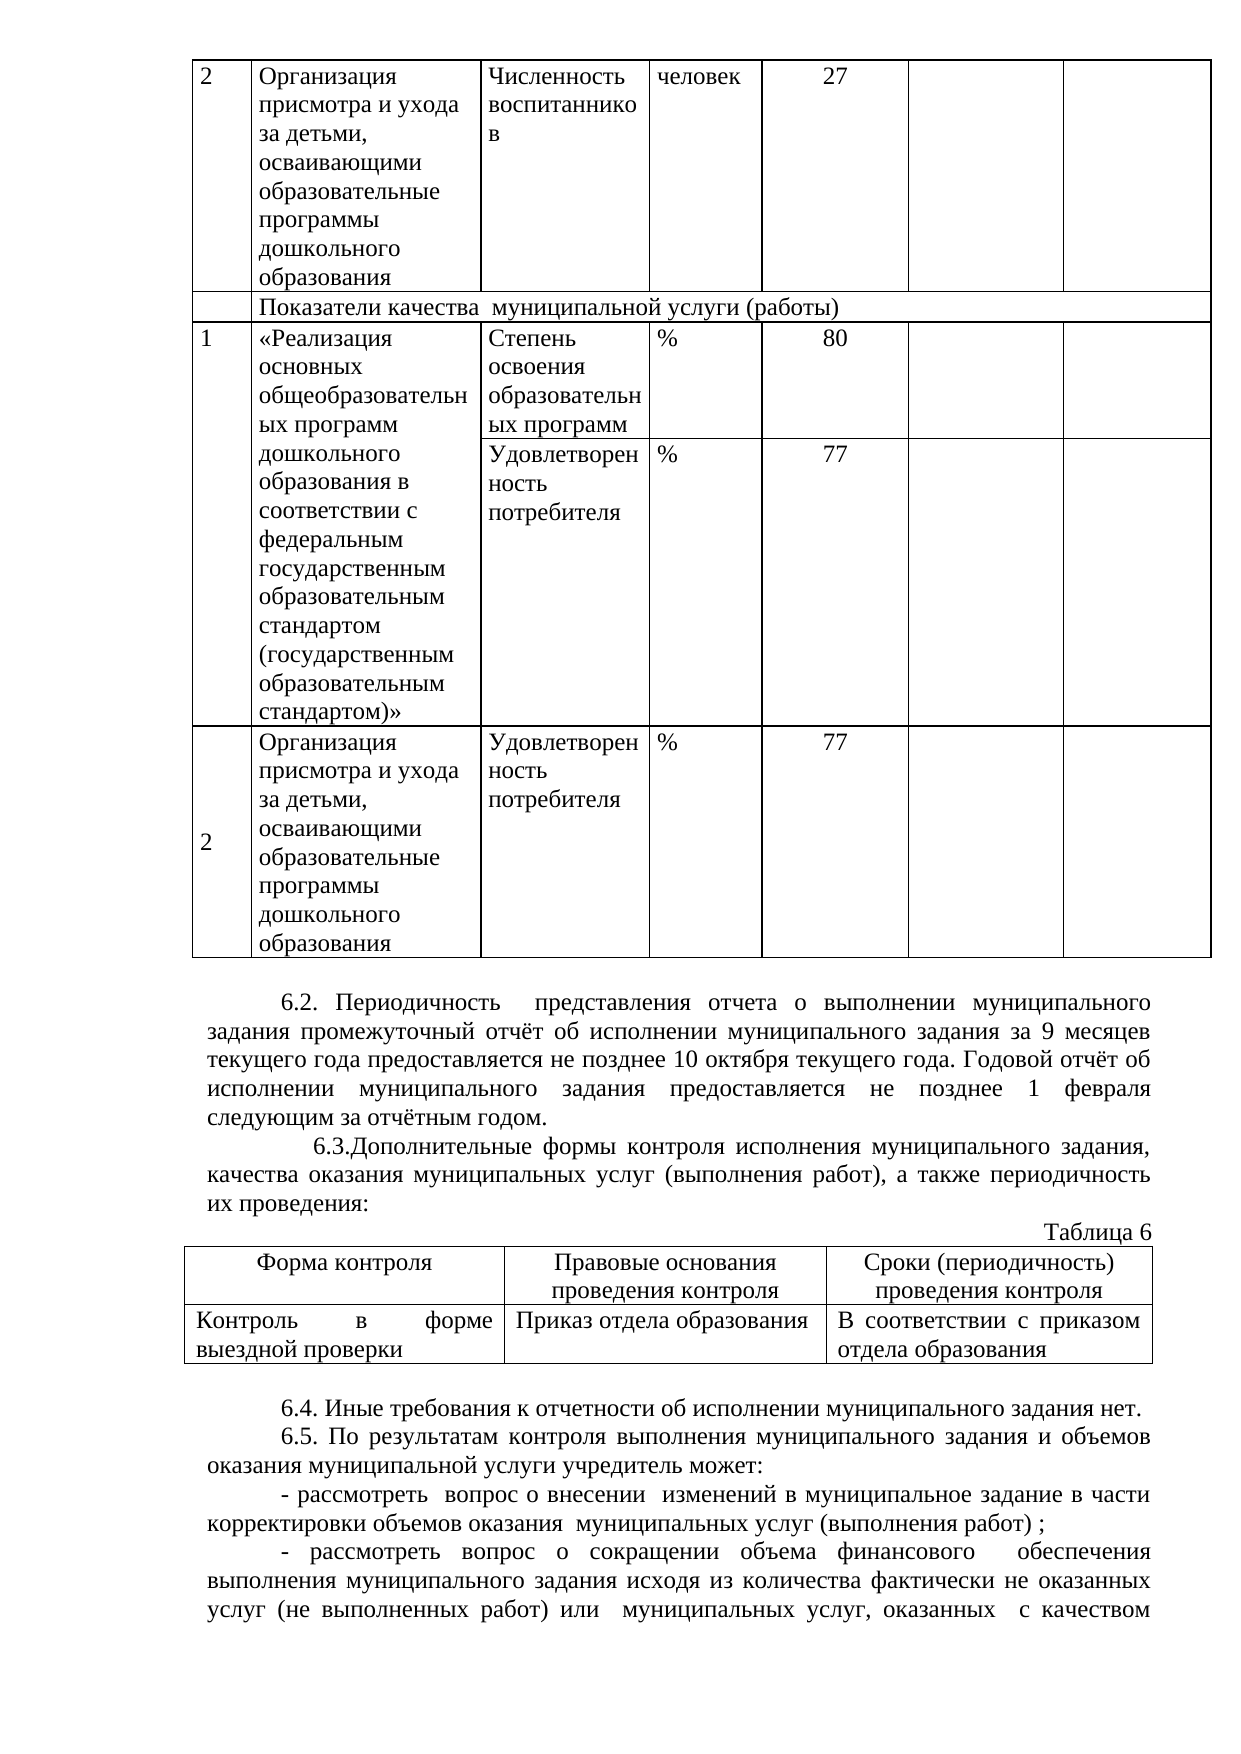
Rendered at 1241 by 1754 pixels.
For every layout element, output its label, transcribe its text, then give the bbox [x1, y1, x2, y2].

table_cell [1064, 727, 1210, 957]
table_header Сроки (периодичность) проведения контроля [827, 1247, 1152, 1304]
table_cell Показатели качества муниципальной услуги (работы) [252, 292, 1210, 321]
table_cell [909, 323, 1063, 438]
text Таблица 6 [207, 1217, 1152, 1246]
table_cell [193, 292, 251, 321]
table_cell Удовлетворенность потребителя [482, 439, 649, 725]
table_cell 27 [763, 61, 908, 291]
table_cell % [650, 439, 761, 725]
table_cell Контроль в форме выездной проверки [185, 1305, 504, 1363]
table_cell 1 [193, 323, 251, 725]
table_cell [482, 61, 649, 291]
table_cell [909, 727, 1063, 957]
table_cell [1064, 61, 1210, 291]
table_cell В соответствии с приказом отдела образования [827, 1305, 1152, 1363]
table_cell «Реализация основных общеобразовательных программ дошкольного образования в соответствии с федеральным государственным образовательным стандартом (государственным образовательным стандартом)» [252, 323, 480, 725]
text 6.3.Дополнительные формы контроля исполнения муниципального задания, качества оказания муниципальных услуг (выполнения работ), а также периодичность их проведения: [207, 1131, 1152, 1217]
table_cell Удовлетворенность потребителя [482, 727, 649, 957]
table_cell 77 [763, 727, 908, 957]
table_cell [1064, 439, 1210, 725]
text - рассмотреть вопрос о внесении изменений в муниципальное задание в части корректировки объемов оказания муниципальных услуг (выполнения работ) ; [207, 1479, 1152, 1536]
table_cell % [650, 323, 761, 438]
table_cell 80 [763, 323, 908, 438]
text 6.5. По результатам контроля выполнения муниципального задания и объемов оказания муниципальной услуги учредитель может: [207, 1421, 1152, 1479]
table_cell 77 [763, 439, 908, 725]
table_cell [909, 439, 1063, 725]
table_cell [909, 61, 1063, 291]
table_cell [1064, 323, 1210, 438]
text 6.4. Иные требования к отчетности об исполнении муниципального задания нет. [207, 1393, 1152, 1421]
table_header Правовые основания проведения контроля [505, 1247, 826, 1304]
table_cell 2 [193, 727, 251, 957]
table_cell Степень освоения образовательных программ [482, 323, 649, 438]
table_cell Приказ отдела образования [505, 1305, 826, 1363]
table_header Форма контроля [185, 1247, 504, 1304]
table_cell человек [650, 61, 761, 291]
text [207, 1536, 1152, 1623]
table_cell Организация присмотра и ухода за детьми, осваивающими образовательные программы дошкольного образования [252, 727, 480, 957]
table_cell % [650, 727, 761, 957]
text 6.2. Периодичность представления отчета о выполнении муниципального задания промежуточный отчёт об исполнении муниципального задания за 9 месяцев текущего года предоставляется не позднее 10 октября текущего года. Годовой отчёт об исполнении муниципального задания предоставляется не позднее 1 февраля следующим за отчётным годом. [207, 987, 1152, 1131]
table_cell 2 [193, 61, 251, 291]
table_cell Организация присмотра и ухода за детьми, осваивающими образовательные программы дошкольного образования [252, 61, 480, 291]
